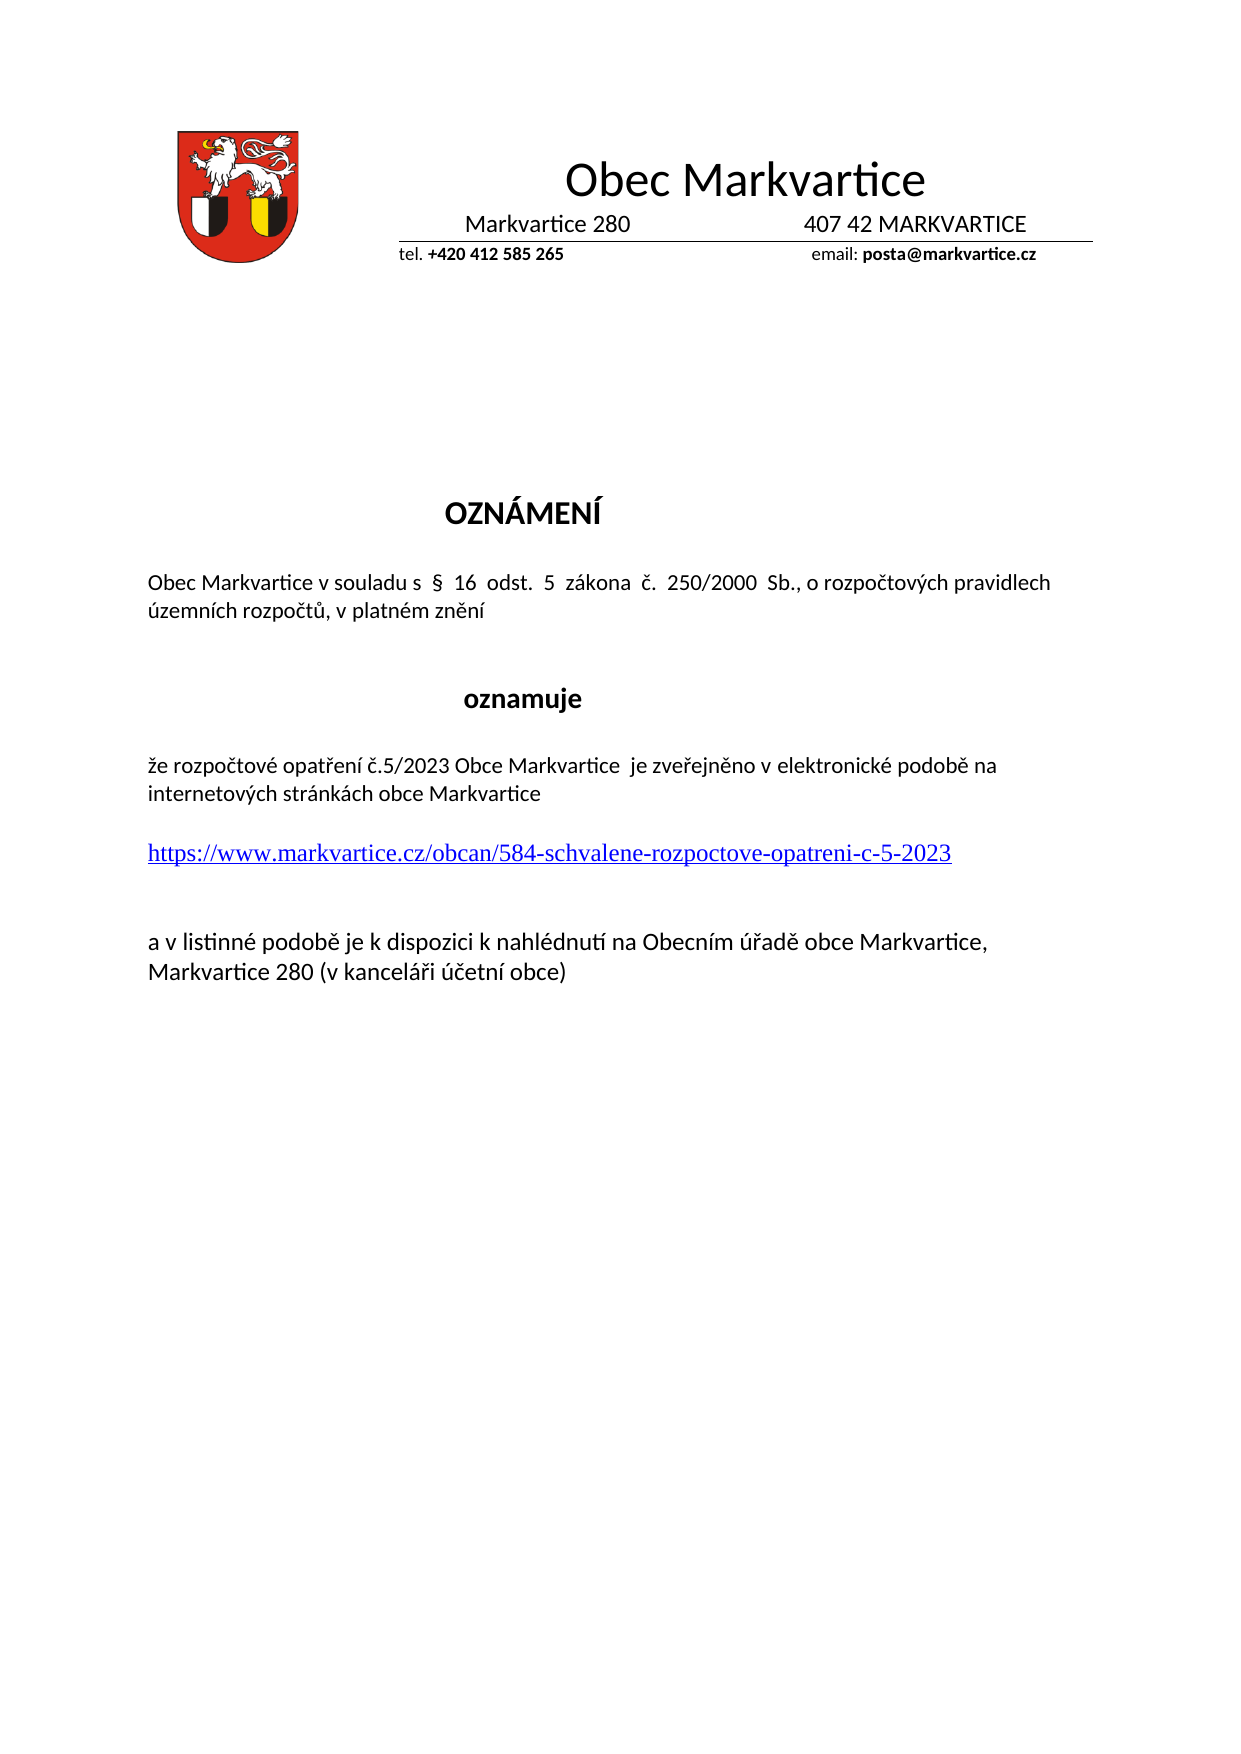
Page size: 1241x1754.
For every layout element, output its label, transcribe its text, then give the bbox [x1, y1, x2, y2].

text Obec Markvartice v souladu s § 16 odst. 5 zákona č. 250/2000 Sb., o rozpočtových pravidlech územních rozpočtů, v platném znění [148, 568, 1093, 624]
text tel. +420 412 585 265 email: posta@markvartice.cz [399, 242, 1093, 265]
text a v listinné podobě je k dispozici k nahlédnutí na Obecním úřadě obce Markvartice, Markvartice 280 (v kanceláři účetní obce) [148, 926, 1093, 987]
text https://www.markvartice.cz/obcan/584-schvalene-rozpoctove-opatreni-c-5-2023 [148, 838, 1093, 867]
text OZNÁMENÍ [148, 492, 1093, 532]
text že rozpočtové opatření č.5/2023 Obce Markvartice je zveřejněno v elektronické podobě na internetových stránkách obce Markvartice [148, 751, 1093, 807]
subtitle Obec Markvartice [399, 148, 1093, 209]
text oznamuje [148, 680, 1093, 716]
picture [177, 131, 299, 263]
text Markvartice 280 407 42 MARKVARTICE [399, 209, 1093, 241]
